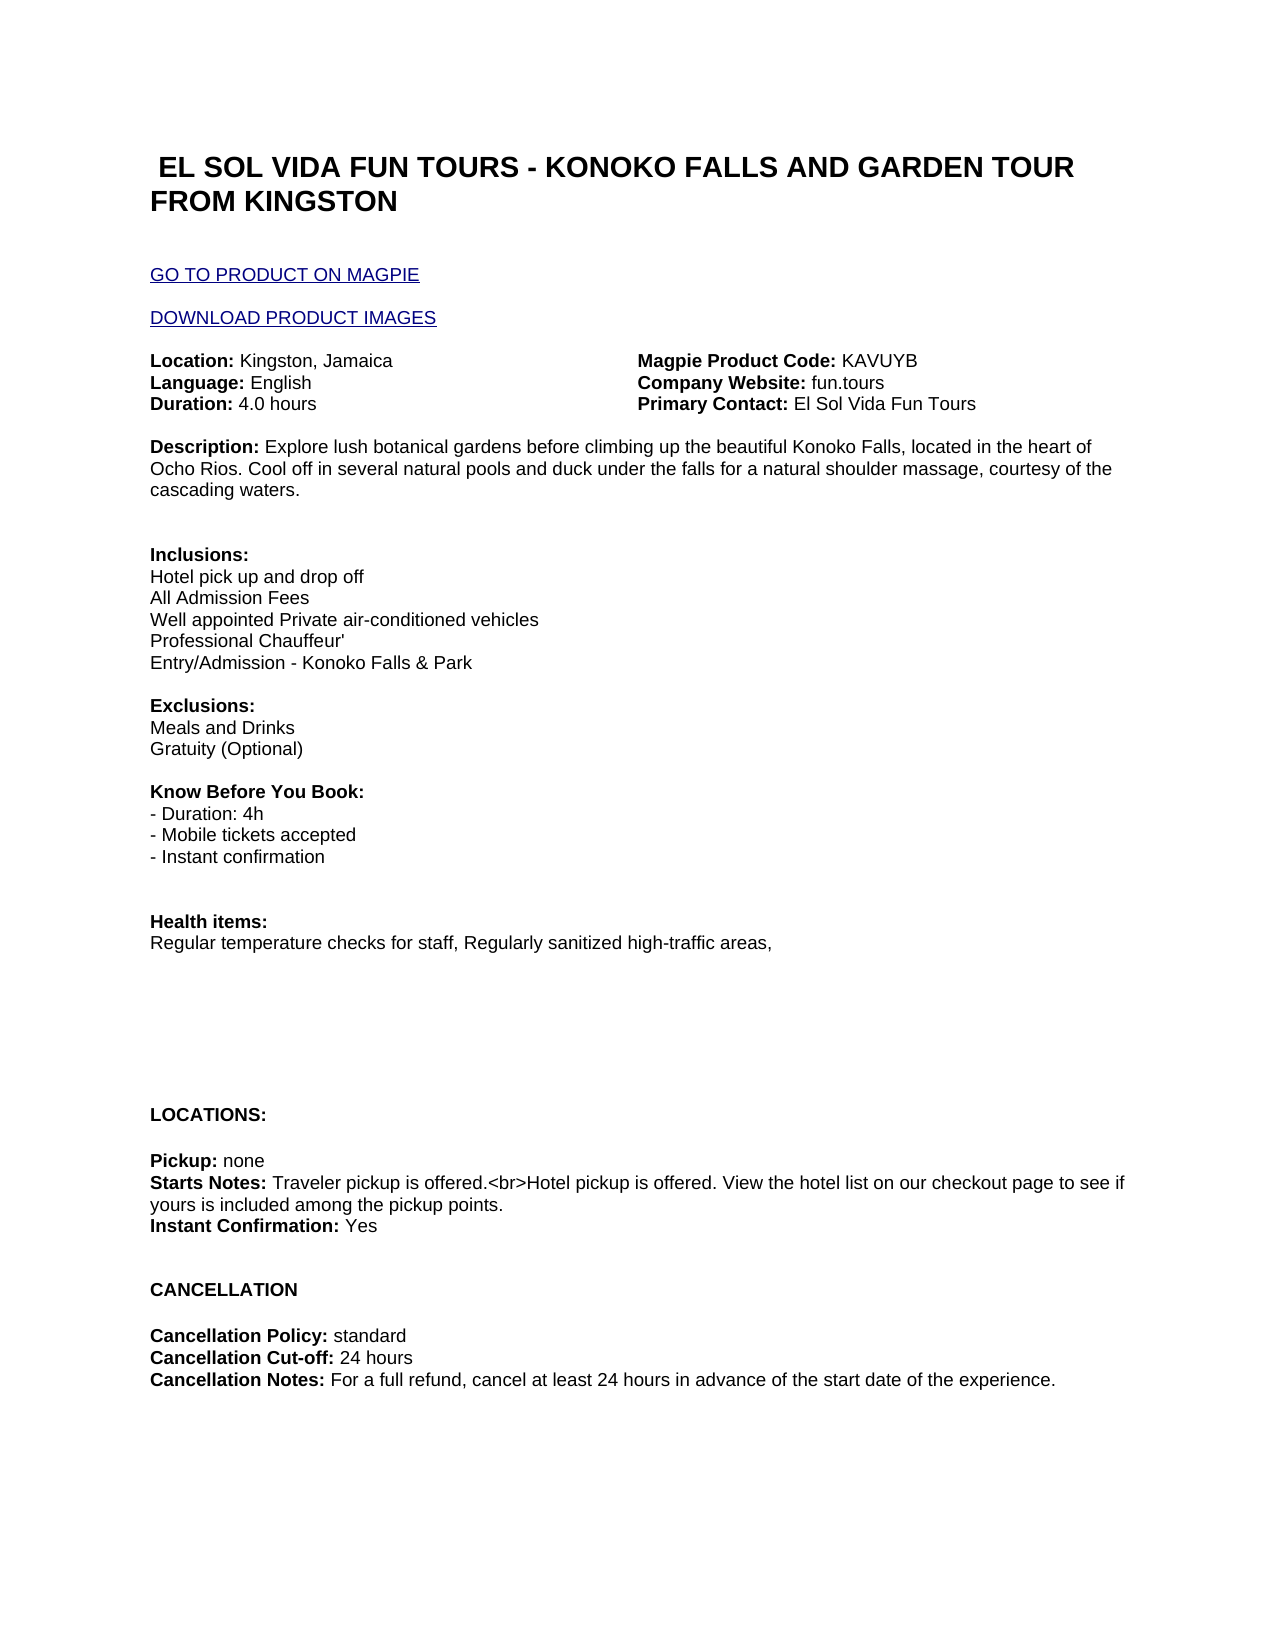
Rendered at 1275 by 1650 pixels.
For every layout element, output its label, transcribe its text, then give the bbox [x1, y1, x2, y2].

text GO TO PRODUCT ON MAGPIE [150, 264, 1125, 285]
text Instant Confirmation: Yes [150, 1215, 1125, 1236]
text Gratuity (Optional) [150, 738, 1125, 759]
text All Admission Fees [150, 587, 1125, 609]
text Starts Notes: Traveler pickup is offered.<br>Hotel pickup is offered. View the hotel list on our checkout page to see if yours is included among the pickup points. [150, 1172, 1125, 1215]
text Regular temperature checks for staff, Regularly sanitized high-traffic areas, [150, 932, 1125, 954]
text DOWNLOAD PRODUCT IMAGES [150, 307, 1125, 328]
text Meals and Drinks [150, 716, 1125, 738]
subtitle Locations: [150, 1104, 1125, 1125]
text Know Before You Book: [150, 781, 1125, 803]
text - Mobile tickets accepted [150, 824, 1125, 846]
subtitle Cancellation [150, 1279, 1125, 1300]
text Cancellation Cut-off: 24 hours [150, 1347, 1125, 1368]
subtitle El Sol Vida Fun Tours - Konoko Falls and Garden Tour from Kingston [150, 150, 1125, 217]
text Hotel pick up and drop off [150, 566, 1125, 587]
text Health items: [150, 911, 1125, 932]
text Well appointed Private air-conditioned vehicles [150, 609, 1125, 630]
text Exclusions: [150, 695, 1125, 716]
text Pickup: none [150, 1150, 1125, 1172]
text Entry/Admission - Konoko Falls & Park [150, 652, 1125, 673]
text Inclusions: [150, 544, 1125, 566]
text Cancellation Policy: standard [150, 1325, 1125, 1347]
text Professional Chauffeur' [150, 630, 1125, 652]
text - Duration: 4h [150, 803, 1125, 824]
text Description: Explore lush botanical gardens before climbing up the beautiful Konoko Falls, located in the heart of Ocho Rios. Cool off in several natural pools and duck under the falls for a natural shoulder massage, courtesy of the cascading waters. [150, 436, 1125, 501]
table_header Magpie Product Code: KAVUYB Company Website: fun.tours Primary Contact: El Sol Vida Fun Tours [626, 350, 1114, 414]
text Cancellation Notes: For a full refund, cancel at least 24 hours in advance of the start date of the experience. [150, 1368, 1125, 1390]
table_header Location: Kingston, Jamaica Language: English Duration: 4.0 hours [139, 350, 626, 414]
text - Instant confirmation [150, 846, 1125, 867]
